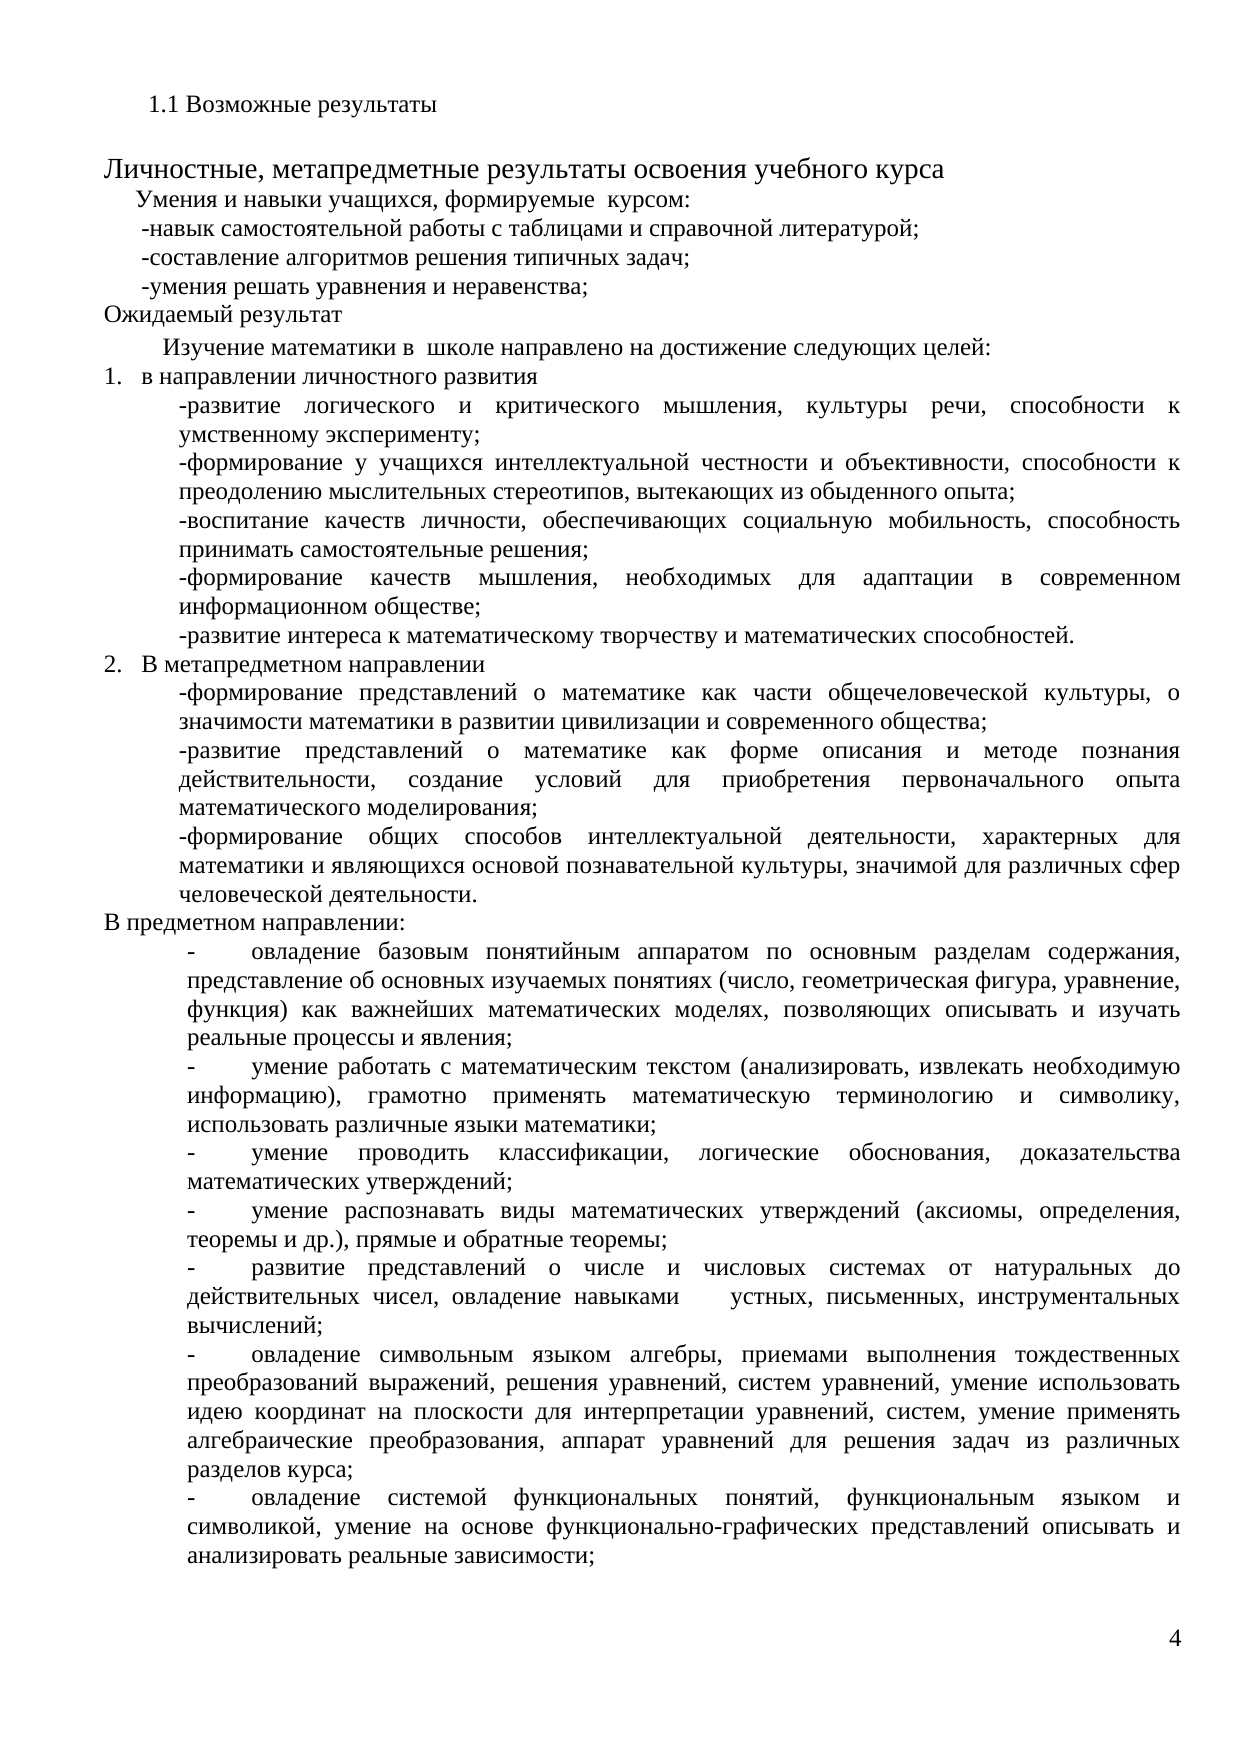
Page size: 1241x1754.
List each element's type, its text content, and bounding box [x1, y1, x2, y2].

text -составление алгоритмов решения типичных задач; [141, 242, 1181, 271]
text Изучение математики в школе направлено на достижение следующих целей: [103, 332, 1181, 361]
text - овладение символьным языком алгебры, приемами выполнения тождественных преобразований выражений, решения уравнений, систем уравнений, умение использовать идею координат на плоскости для интерпретации уравнений, систем, умение применять алгебраические преобразования, аппарат уравнений для решения задач из различных разделов курса; [187, 1339, 1181, 1482]
text -развитие интереса к математическому творчеству и математических способностей. [178, 620, 1181, 649]
text - овладение системой функциональных понятий, функциональным языком и символикой, умение на основе функционально-графических представлений описывать и анализировать реальные зависимости; [187, 1482, 1181, 1569]
text -формирование у учащихся интеллектуальной честности и объективности, способности к преодолению мыслительных стереотипов, вытекающих из обыденного опыта; [178, 447, 1181, 505]
text -умения решать уравнения и неравенства; [141, 271, 1181, 299]
list в направлении личностного развития [103, 361, 1181, 390]
text -воспитание качеств личности, обеспечивающих социальную мобильность, способность принимать самостоятельные решения; [178, 505, 1181, 562]
text Личностные, метапредметные результаты освоения учебного курса [103, 151, 1181, 184]
text -формирование качеств мышления, необходимых для адаптации в современном информационном обществе; [178, 562, 1181, 620]
text -развитие логического и критического мышления, культуры речи, способности к умственному эксперименту; [178, 390, 1181, 447]
text -формирование общих способов интеллектуальной деятельности, характерных для математики и являющихся основой познавательной культуры, значимой для различных сфер человеческой деятельности. [178, 821, 1181, 907]
text В предметном направлении: [103, 907, 1181, 936]
text 1.1 Возможные результаты [103, 89, 1181, 117]
list В метапредметном направлении [103, 649, 1181, 677]
text Ожидаемый результат [103, 299, 1181, 328]
text - умение работать с математическим текстом (анализировать, извлекать необходимую информацию), грамотно применять математическую терминологию и символику, использовать различные языки математики; [187, 1051, 1181, 1137]
text - умение распознавать виды математических утверждений (аксиомы, определения, теоремы и др.), прямые и обратные теоремы; [187, 1195, 1181, 1252]
text Умения и навыки учащихся, формируемые курсом: [103, 184, 1181, 213]
text -навык самостоятельной работы с таблицами и справочной литературой; [141, 213, 1181, 242]
text -формирование представлений о математике как части общечеловеческой культуры, о значимости математики в развитии цивилизации и современного общества; [178, 677, 1181, 735]
text - овладение базовым понятийным аппаратом по основным разделам содержания, представление об основных изучаемых понятиях (число, геометрическая фигура, уравнение, функция) как важнейших математических моделях, позволяющих описывать и изучать реальные процессы и явления; [187, 936, 1181, 1051]
text - умение проводить классификации, логические обоснования, доказательства математических утверждений; [187, 1137, 1181, 1195]
text - развитие представлений о числе и числовых системах от натуральных до действительных чисел, овладение навыками устных, письменных, инструментальных вычислений; [187, 1252, 1181, 1339]
text -развитие представлений о математике как форме описания и методе познания действительности, создание условий для приобретения первоначального опыта математического моделирования; [178, 735, 1181, 821]
